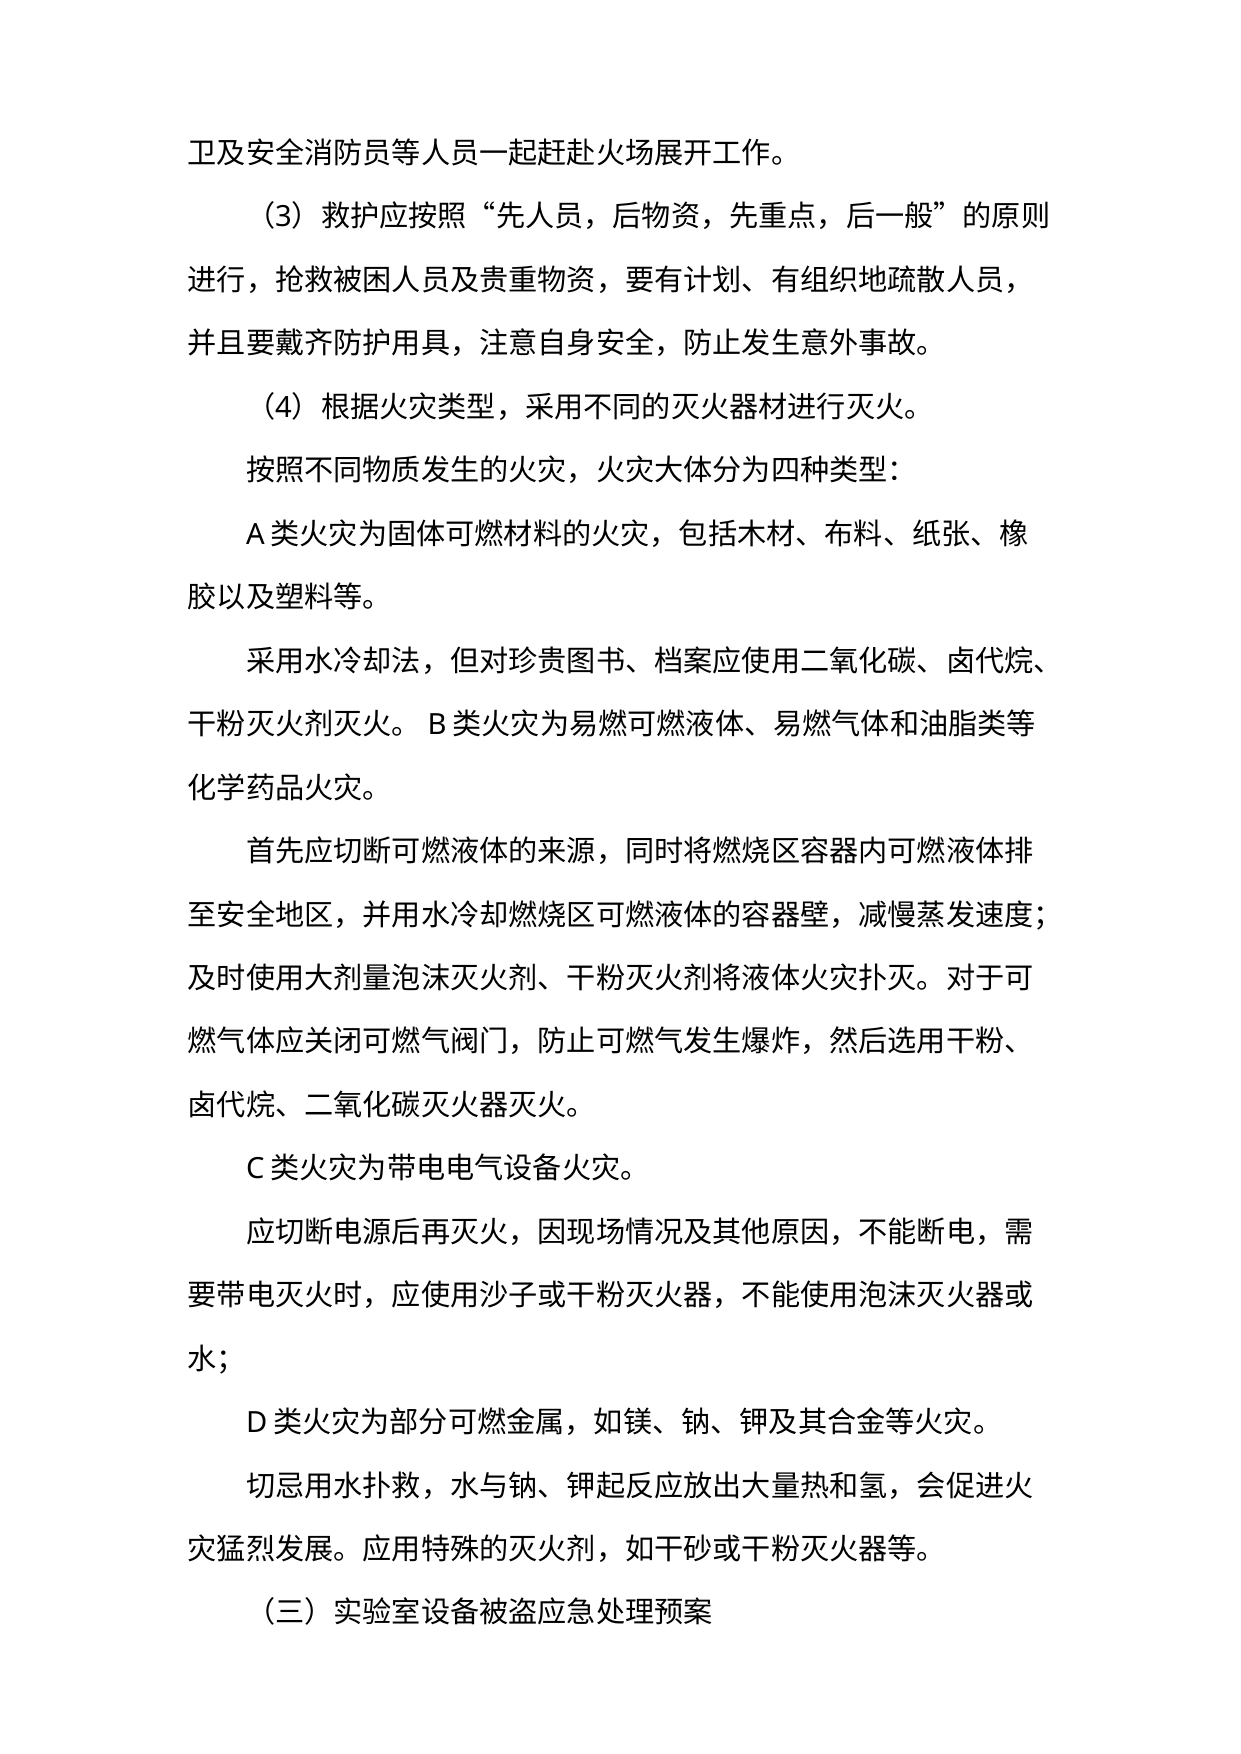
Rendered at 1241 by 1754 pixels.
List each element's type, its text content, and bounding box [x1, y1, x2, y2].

text （三）实验室设备被盗应急处理预案 [187, 1589, 1053, 1631]
text C类火灾为带电电气设备火灾。 [187, 1145, 1053, 1187]
text （4）根据火灾类型，采用不同的灭火器材进行灭火。 [187, 383, 1053, 426]
text 应切断电源后再灭火，因现场情况及其他原因，不能断电，需要带电灭火时，应使用沙子或干粉灭火器，不能使用泡沫灭火器或水； [187, 1208, 1053, 1377]
text A类火灾为固体可燃材料的火灾，包括木材、布料、纸张、橡胶以及塑料等。 [187, 510, 1053, 616]
text 首先应切断可燃液体的来源，同时将燃烧区容器内可燃液体排至安全地区，并用水冷却燃烧区可燃液体的容器壁，减慢蒸发速度；及时使用大剂量泡沫灭火剂、干粉灭火剂将液体火灾扑灭。对于可燃气体应关闭可燃气阀门，防止可燃气发生爆炸，然后选用干粉、卤代烷、二氧化碳灭火器灭火。 [187, 828, 1053, 1124]
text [187, 129, 1053, 172]
text 切忌用水扑救，水与钠、钾起反应放出大量热和氢，会促进火灾猛烈发展。应用特殊的灭火剂，如干砂或干粉灭火器等。 [187, 1462, 1053, 1568]
text D类火灾为部分可燃金属，如镁、钠、钾及其合金等火灾。 [187, 1399, 1053, 1441]
text 按照不同物质发生的火灾，火灾大体分为四种类型： [187, 447, 1053, 489]
text 采用水冷却法，但对珍贵图书、档案应使用二氧化碳、卤代烷、干粉灭火剂灭火。 B类火灾为易燃可燃液体、易燃气体和油脂类等化学药品火灾。 [187, 637, 1053, 806]
text （3）救护应按照“先人员，后物资，先重点，后一般”的原则进行，抢救被困人员及贵重物资，要有计划、有组织地疏散人员，并且要戴齐防护用具，注意自身安全，防止发生意外事故。 [187, 193, 1053, 362]
